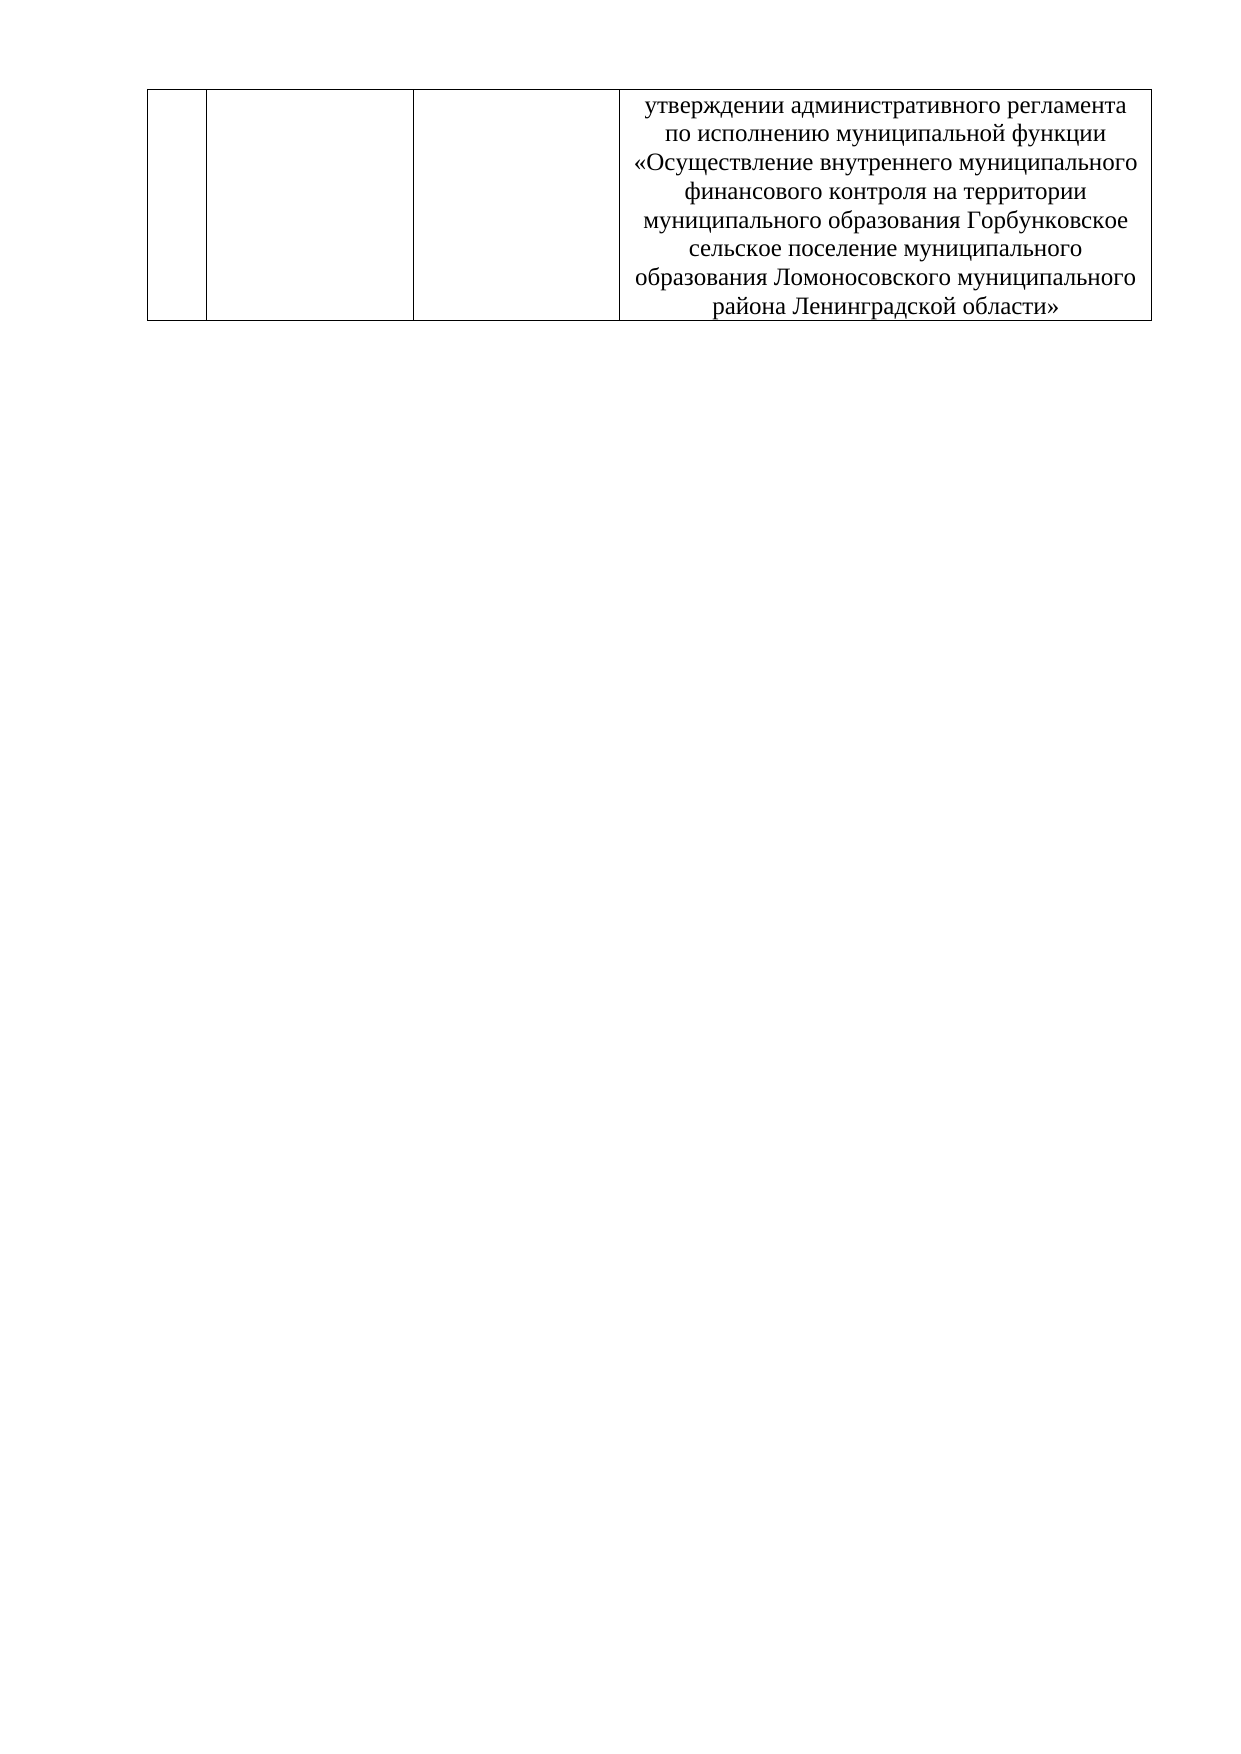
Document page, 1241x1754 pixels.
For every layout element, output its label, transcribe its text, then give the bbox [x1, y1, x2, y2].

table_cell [620, 90, 1151, 320]
table_cell 4. [148, 90, 206, 320]
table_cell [207, 90, 413, 320]
table_cell [414, 90, 619, 320]
